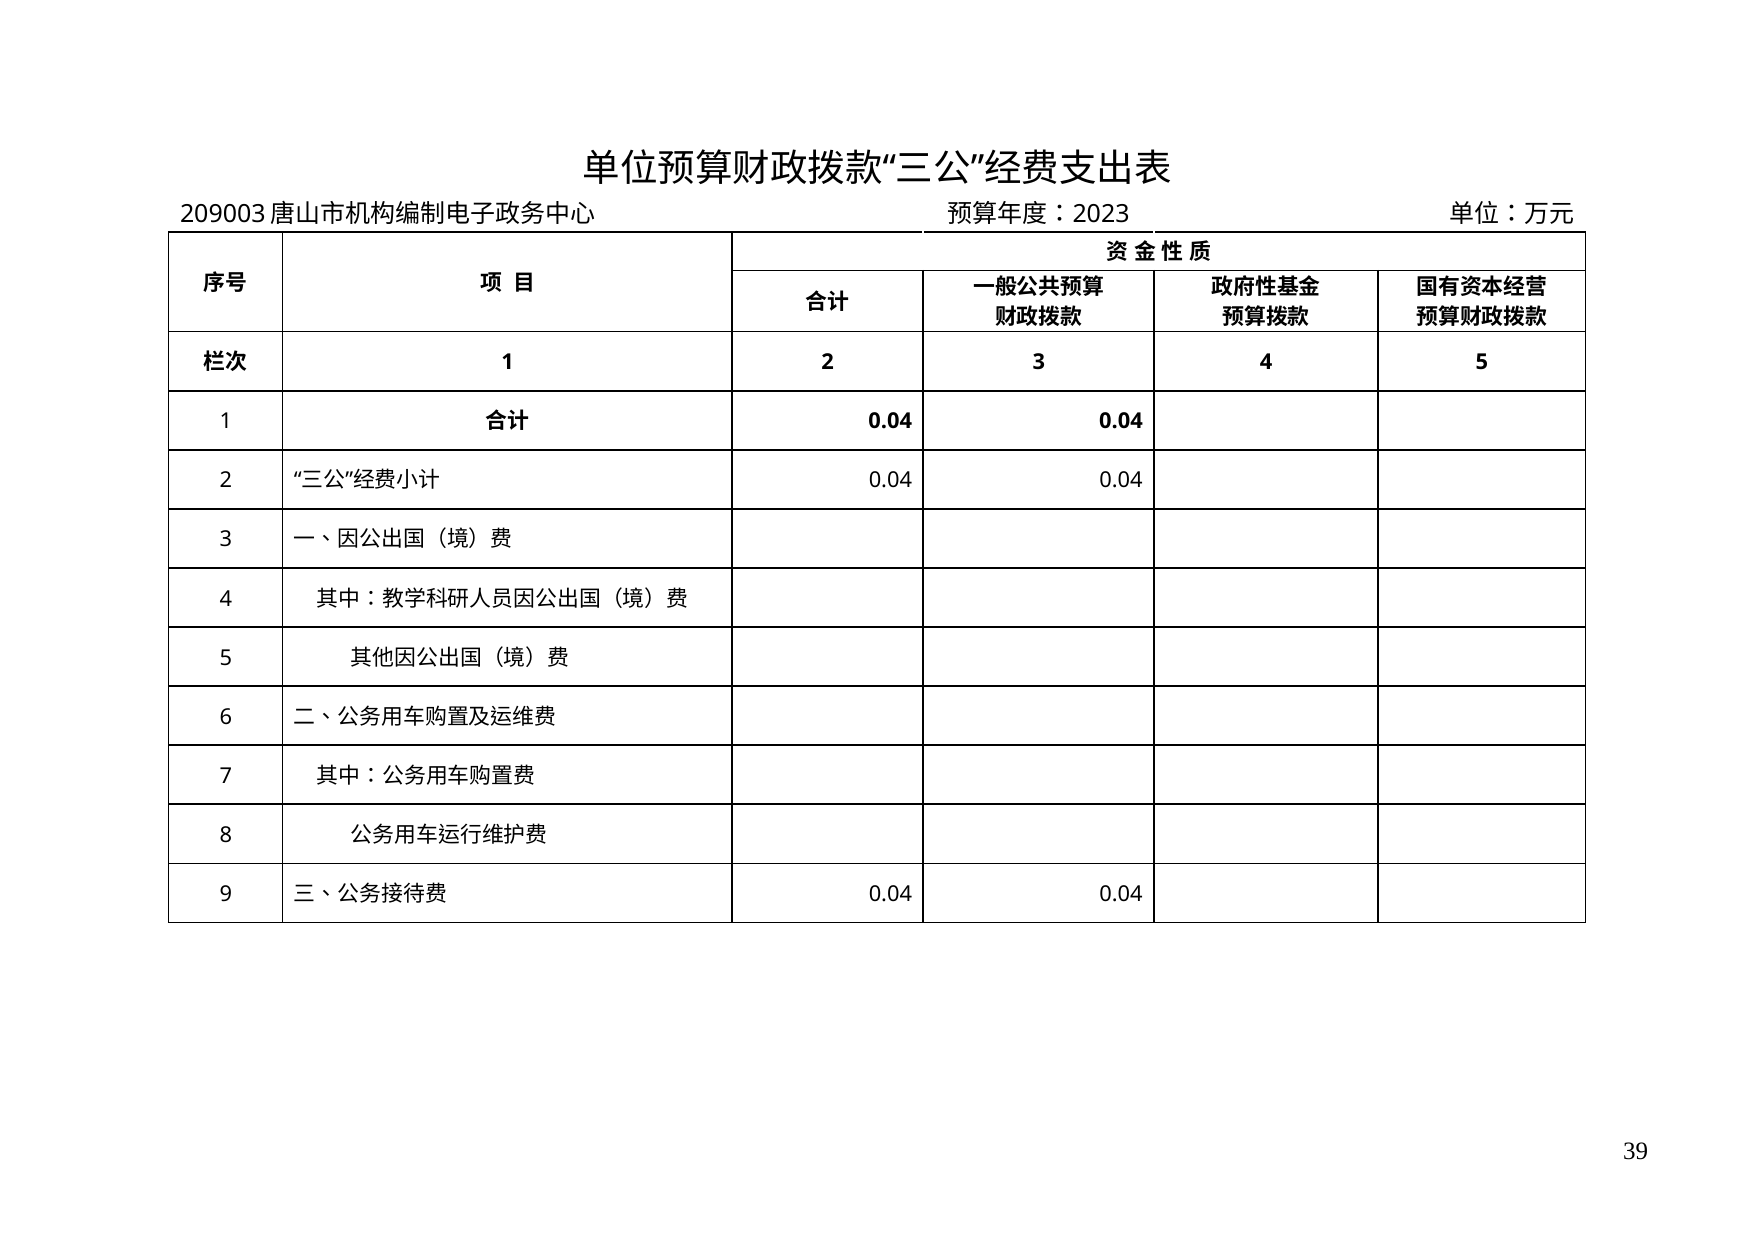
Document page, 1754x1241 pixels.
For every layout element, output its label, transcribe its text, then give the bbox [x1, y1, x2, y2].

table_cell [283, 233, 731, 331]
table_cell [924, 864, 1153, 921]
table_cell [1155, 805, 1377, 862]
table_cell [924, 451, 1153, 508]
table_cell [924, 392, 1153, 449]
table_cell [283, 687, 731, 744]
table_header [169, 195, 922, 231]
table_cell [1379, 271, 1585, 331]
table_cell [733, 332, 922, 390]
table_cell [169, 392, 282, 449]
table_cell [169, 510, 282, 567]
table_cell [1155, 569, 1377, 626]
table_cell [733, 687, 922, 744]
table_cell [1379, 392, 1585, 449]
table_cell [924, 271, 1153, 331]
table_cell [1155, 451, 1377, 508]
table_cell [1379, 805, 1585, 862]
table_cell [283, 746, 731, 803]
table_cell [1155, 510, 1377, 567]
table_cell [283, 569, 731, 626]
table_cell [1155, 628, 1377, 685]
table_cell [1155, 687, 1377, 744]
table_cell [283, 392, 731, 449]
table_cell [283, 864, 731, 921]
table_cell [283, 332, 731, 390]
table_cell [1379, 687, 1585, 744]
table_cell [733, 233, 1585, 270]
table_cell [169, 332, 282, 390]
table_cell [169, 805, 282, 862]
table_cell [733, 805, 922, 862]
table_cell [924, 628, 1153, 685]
text 单位预算财政拨款“三公”经费支出表 [106, 142, 1648, 193]
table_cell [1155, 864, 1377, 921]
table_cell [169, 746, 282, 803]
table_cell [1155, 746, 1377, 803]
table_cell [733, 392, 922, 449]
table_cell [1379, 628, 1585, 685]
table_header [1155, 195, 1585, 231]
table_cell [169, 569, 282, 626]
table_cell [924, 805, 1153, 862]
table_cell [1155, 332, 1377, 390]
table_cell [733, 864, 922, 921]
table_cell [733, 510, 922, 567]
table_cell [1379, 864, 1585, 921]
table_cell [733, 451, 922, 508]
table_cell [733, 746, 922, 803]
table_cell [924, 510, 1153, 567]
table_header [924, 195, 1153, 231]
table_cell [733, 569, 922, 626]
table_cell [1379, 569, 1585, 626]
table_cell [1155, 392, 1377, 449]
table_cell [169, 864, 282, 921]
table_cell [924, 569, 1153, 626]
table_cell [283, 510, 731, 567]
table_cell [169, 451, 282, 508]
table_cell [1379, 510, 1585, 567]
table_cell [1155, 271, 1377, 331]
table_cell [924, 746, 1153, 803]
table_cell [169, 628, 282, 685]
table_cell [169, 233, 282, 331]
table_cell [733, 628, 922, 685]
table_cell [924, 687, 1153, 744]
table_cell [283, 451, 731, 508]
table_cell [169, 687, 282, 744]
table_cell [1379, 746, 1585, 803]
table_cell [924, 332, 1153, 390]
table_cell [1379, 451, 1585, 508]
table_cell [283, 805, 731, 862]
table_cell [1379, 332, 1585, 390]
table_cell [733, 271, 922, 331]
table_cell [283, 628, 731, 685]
